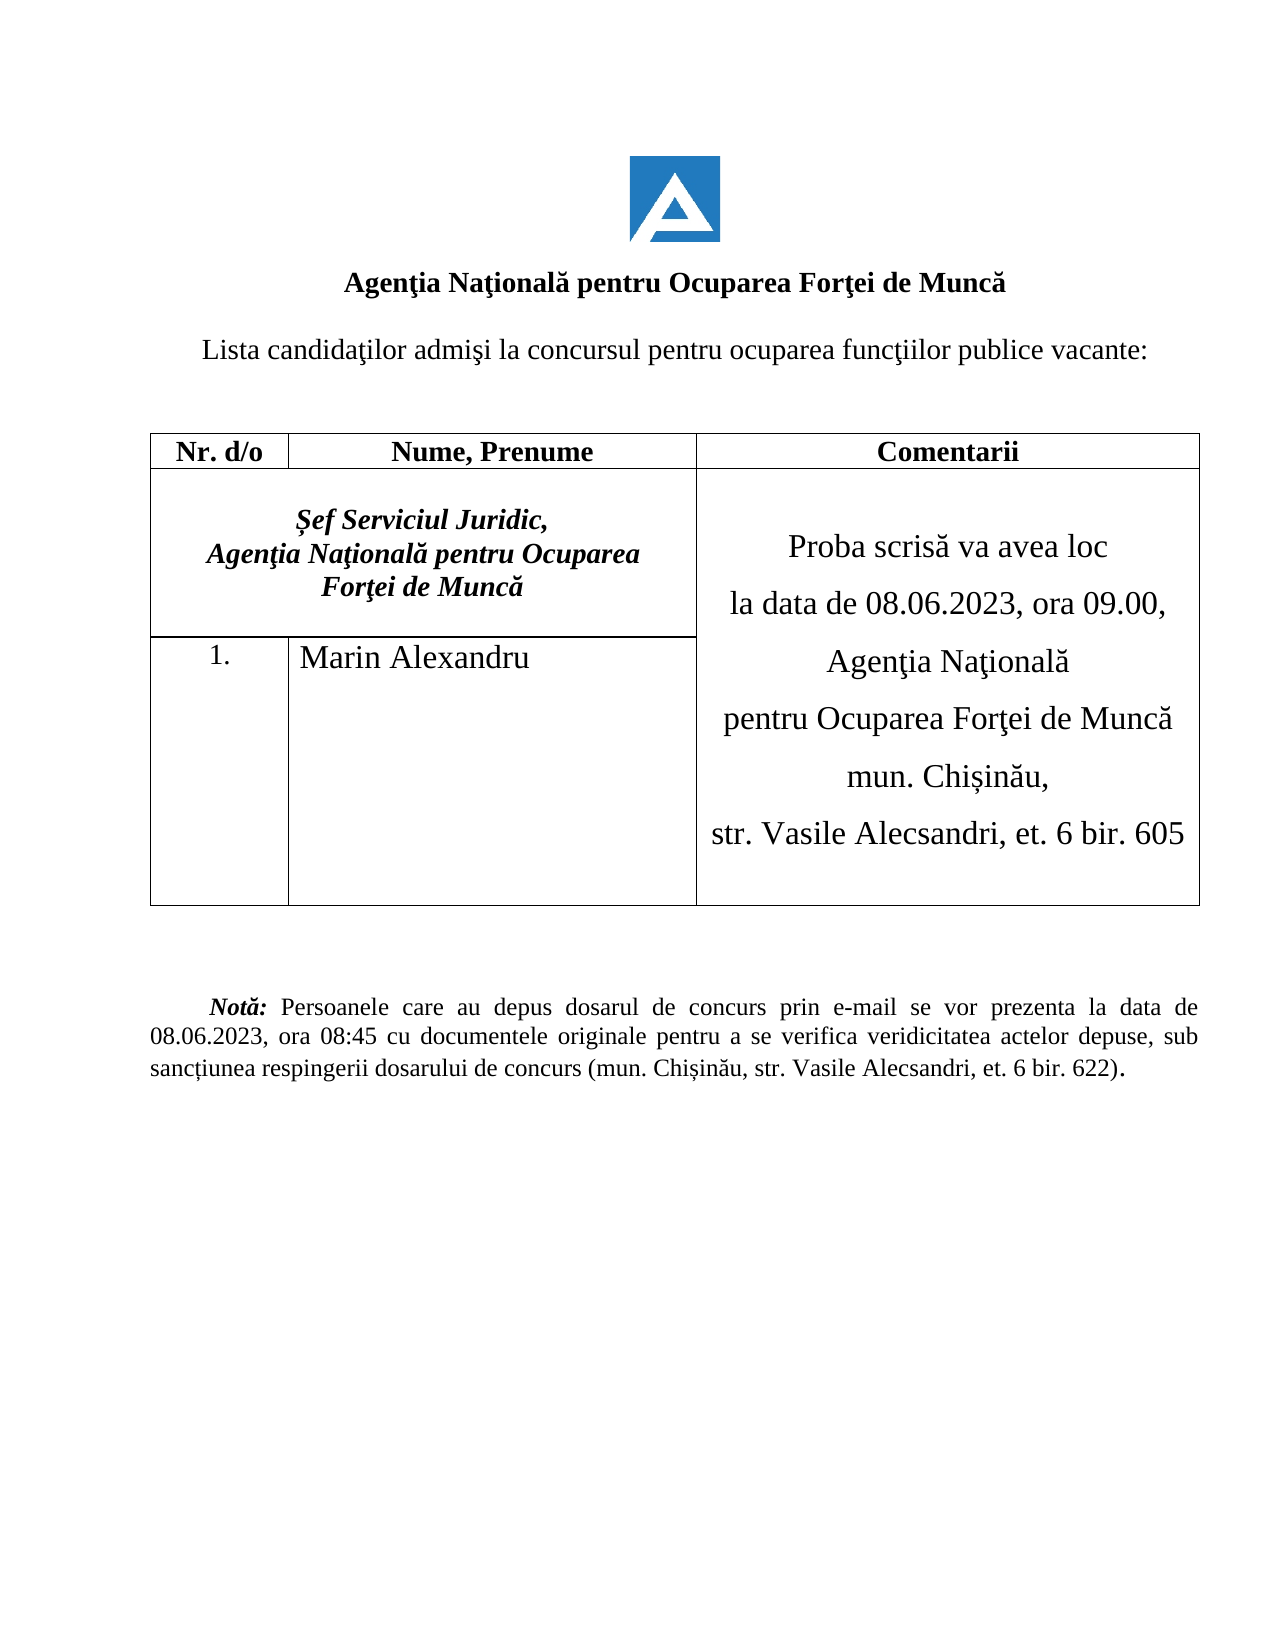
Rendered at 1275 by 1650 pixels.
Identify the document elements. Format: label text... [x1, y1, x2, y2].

text Agenţia Naţională pentru Ocuparea Forţei de Muncă [150, 265, 1200, 299]
table_header Nume, Prenume [289, 434, 696, 468]
text Lista candidaţilor admişi la concursul pentru ocuparea funcţiilor publice vacante: [150, 332, 1200, 366]
table_header Comentarii [697, 434, 1199, 468]
picture [629, 156, 721, 242]
table_cell Marin Alexandru [289, 638, 696, 905]
table_cell Șef Serviciul Juridic, Agenţia Naţională pentru Ocuparea Forţei de Muncă [151, 469, 696, 636]
table_cell Proba scrisă va avea loc la data de 08.06.2023, ora 09.00, Agenţia Naţională pentru Ocuparea Forţei de Muncă mun. Chișinău, str. Vasile Alecsandri, et. 6 bir. 605 [697, 469, 1199, 905]
text Notă: Persoanele care au depus dosarul de concurs prin e-mail se vor prezenta la data de 08.06.2023, ora 08:45 cu documentele originale pentru a se verifica veridicitatea actelor depuse, sub sancțiunea respingerii dosarului de concurs (mun. Chișinău, str. Vasile Alecsandri, et. 6 bir. 622). [150, 992, 1200, 1083]
table_header Nr. d/o [151, 434, 288, 468]
table_cell 1. [151, 638, 288, 905]
